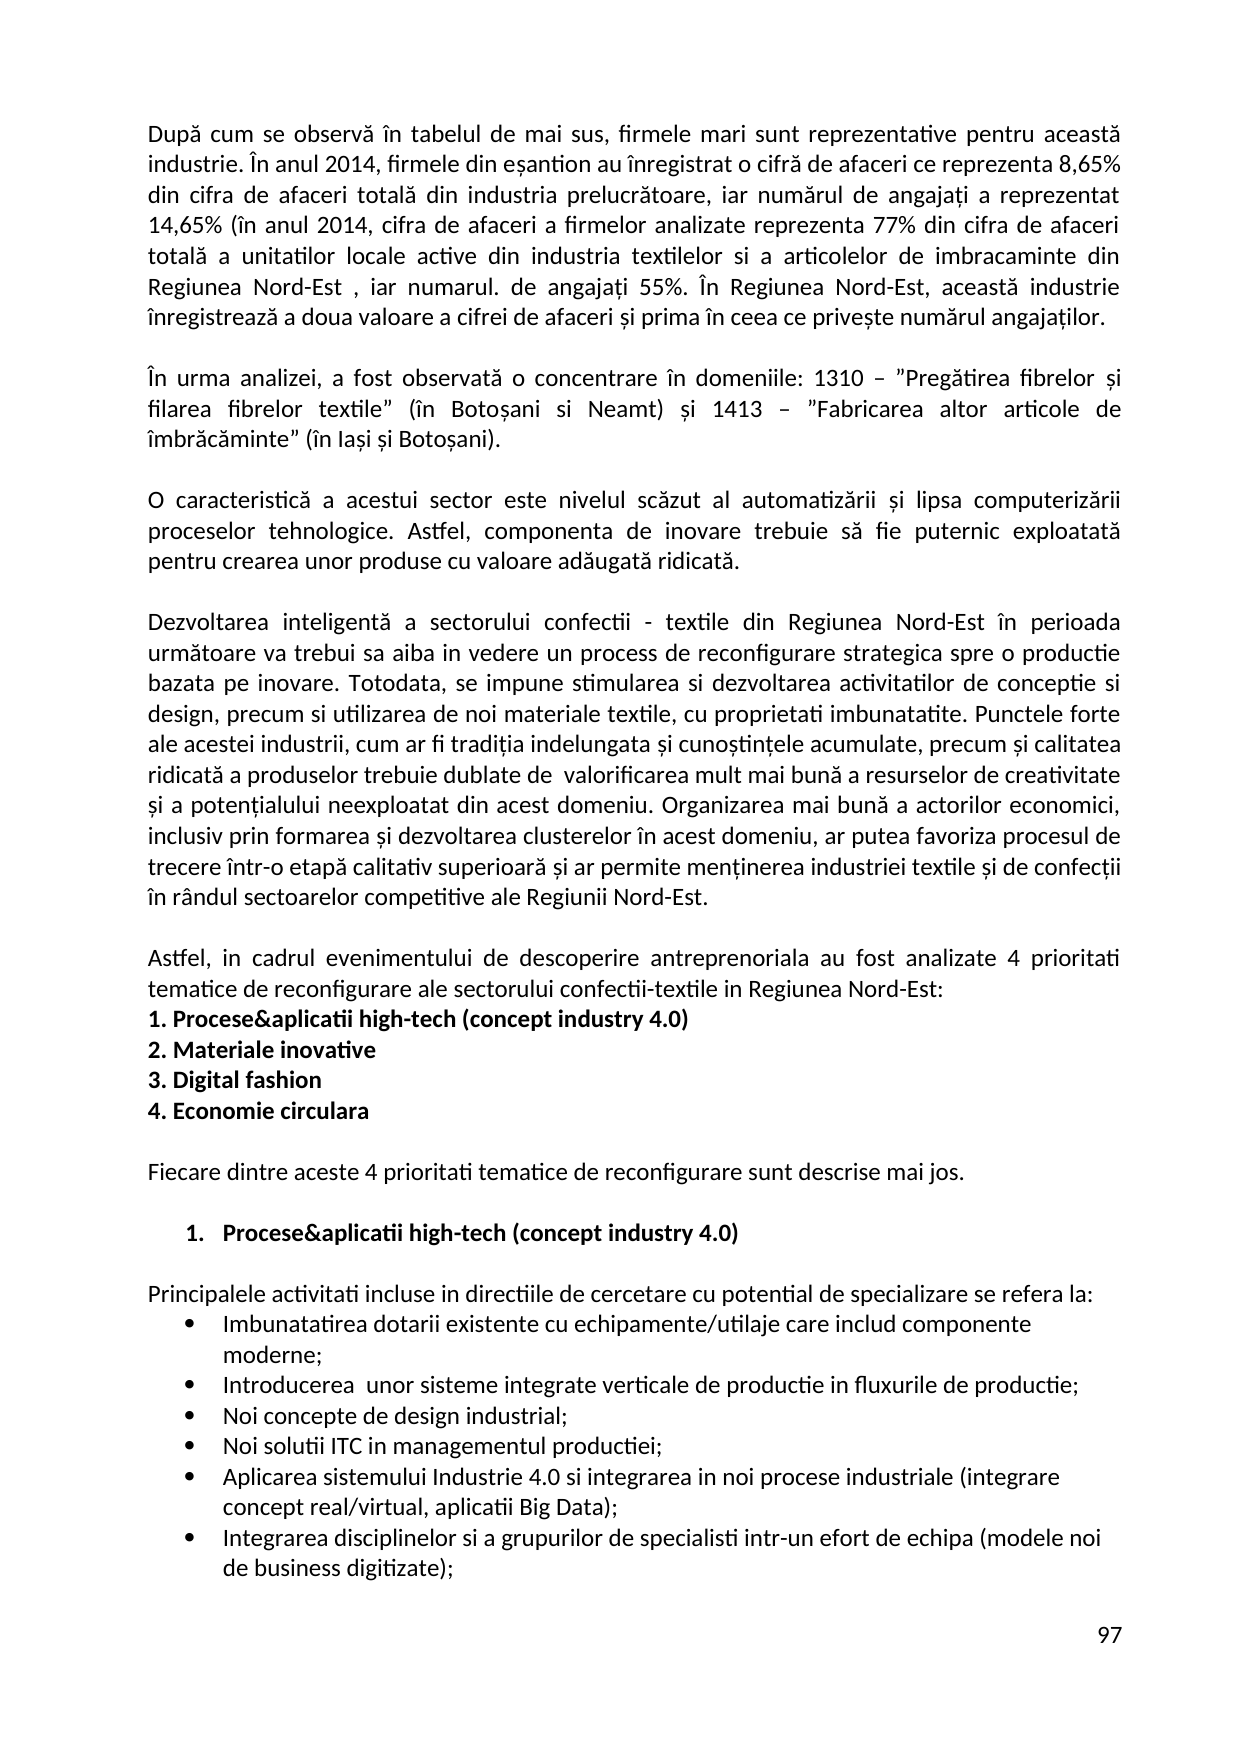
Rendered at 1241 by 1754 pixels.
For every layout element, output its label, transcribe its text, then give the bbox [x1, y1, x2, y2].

list Integrarea disciplinelor si a grupurilor de specialisti intr-un efort de echipa (modele noi de business digitizate); [185, 1522, 1122, 1583]
list Aplicarea sistemului Industrie 4.0 si integrarea in noi procese industriale (integrare concept real/virtual, aplicatii Big Data); [185, 1461, 1122, 1522]
list Introducerea unor sisteme integrate verticale de productie in fluxurile de productie; [185, 1369, 1122, 1400]
text În urma analizei, a fost observată o concentrare în domeniile: 1310 – ”Pregătirea fibrelor și filarea fibrelor textile” (în Botoșani si Neamt) și 1413 – ”Fabricarea altor articole de îmbrăcăminte” (în Iași și Botoșani). [148, 362, 1122, 454]
list Noi solutii ITC in managementul productiei; [185, 1431, 1122, 1461]
text Principalele activitati incluse in directiile de cercetare cu potential de specializare se refera la: [148, 1278, 1122, 1308]
text O caracteristică a acestui sector este nivelul scăzut al automatizării și lipsa computerizării proceselor tehnologice. Astfel, componenta de inovare trebuie să fie puternic exploatată pentru crearea unor produse cu valoare adăugată ridicată. [148, 484, 1122, 576]
text 1. Procese&aplicatii high-tech (concept industry 4.0) [148, 1003, 1122, 1034]
text 2. Materiale inovative [148, 1034, 1122, 1064]
list Procese&aplicatii high-tech (concept industry 4.0) [185, 1217, 1122, 1247]
text Dezvoltarea inteligentă a sectorului confectii - textile din Regiunea Nord-Est în perioada următoare va trebui sa aiba in vedere un process de reconfigurare strategica spre o productie bazata pe inovare. Totodata, se impune stimularea si dezvoltarea activitatilor de conceptie si design, precum si utilizarea de noi materiale textile, cu proprietati imbunatatite. Punctele forte ale acestei industrii, cum ar fi tradiția indelungata și cunoștințele acumulate, precum și calitatea ridicată a produselor trebuie dublate de valorificarea mult mai bună a resurselor de creativitate și a potențialului neexploatat din acest domeniu. Organizarea mai bună a actorilor economici, inclusiv prin formarea și dezvoltarea clusterelor în acest domeniu, ar putea favoriza procesul de trecere într-o etapă calitativ superioară și ar permite menținerea industriei textile și de confecții în rândul sectoarelor competitive ale Regiunii Nord-Est. [148, 606, 1122, 912]
text 4. Economie circulara [148, 1095, 1122, 1125]
text 3. Digital fashion [148, 1064, 1122, 1095]
list Noi concepte de design industrial; [185, 1400, 1122, 1431]
list Imbunatatirea dotarii existente cu echipamente/utilaje care includ componente moderne; [185, 1308, 1122, 1369]
text Fiecare dintre aceste 4 prioritati tematice de reconfigurare sunt descrise mai jos. [148, 1156, 1122, 1186]
text Astfel, in cadrul evenimentului de descoperire antreprenoriala au fost analizate 4 prioritati tematice de reconfigurare ale sectorului confectii-textile in Regiunea Nord-Est: [148, 942, 1122, 1003]
text După cum se observă în tabelul de mai sus, firmele mari sunt reprezentative pentru această industrie. În anul 2014, firmele din eșantion au înregistrat o cifră de afaceri ce reprezenta 8,65% din cifra de afaceri totală din industria prelucrătoare, iar numărul de angajați a reprezentat 14,65% (în anul 2014, cifra de afaceri a firmelor analizate reprezenta 77% din cifra de afaceri totală a unitatilor locale active din industria textilelor si a articolelor de imbracaminte din Regiunea Nord-Est , iar numarul. de angajați 55%. În Regiunea Nord-Est, această industrie înregistrează a doua valoare a cifrei de afaceri și prima în ceea ce privește numărul angajaților. [148, 118, 1122, 332]
